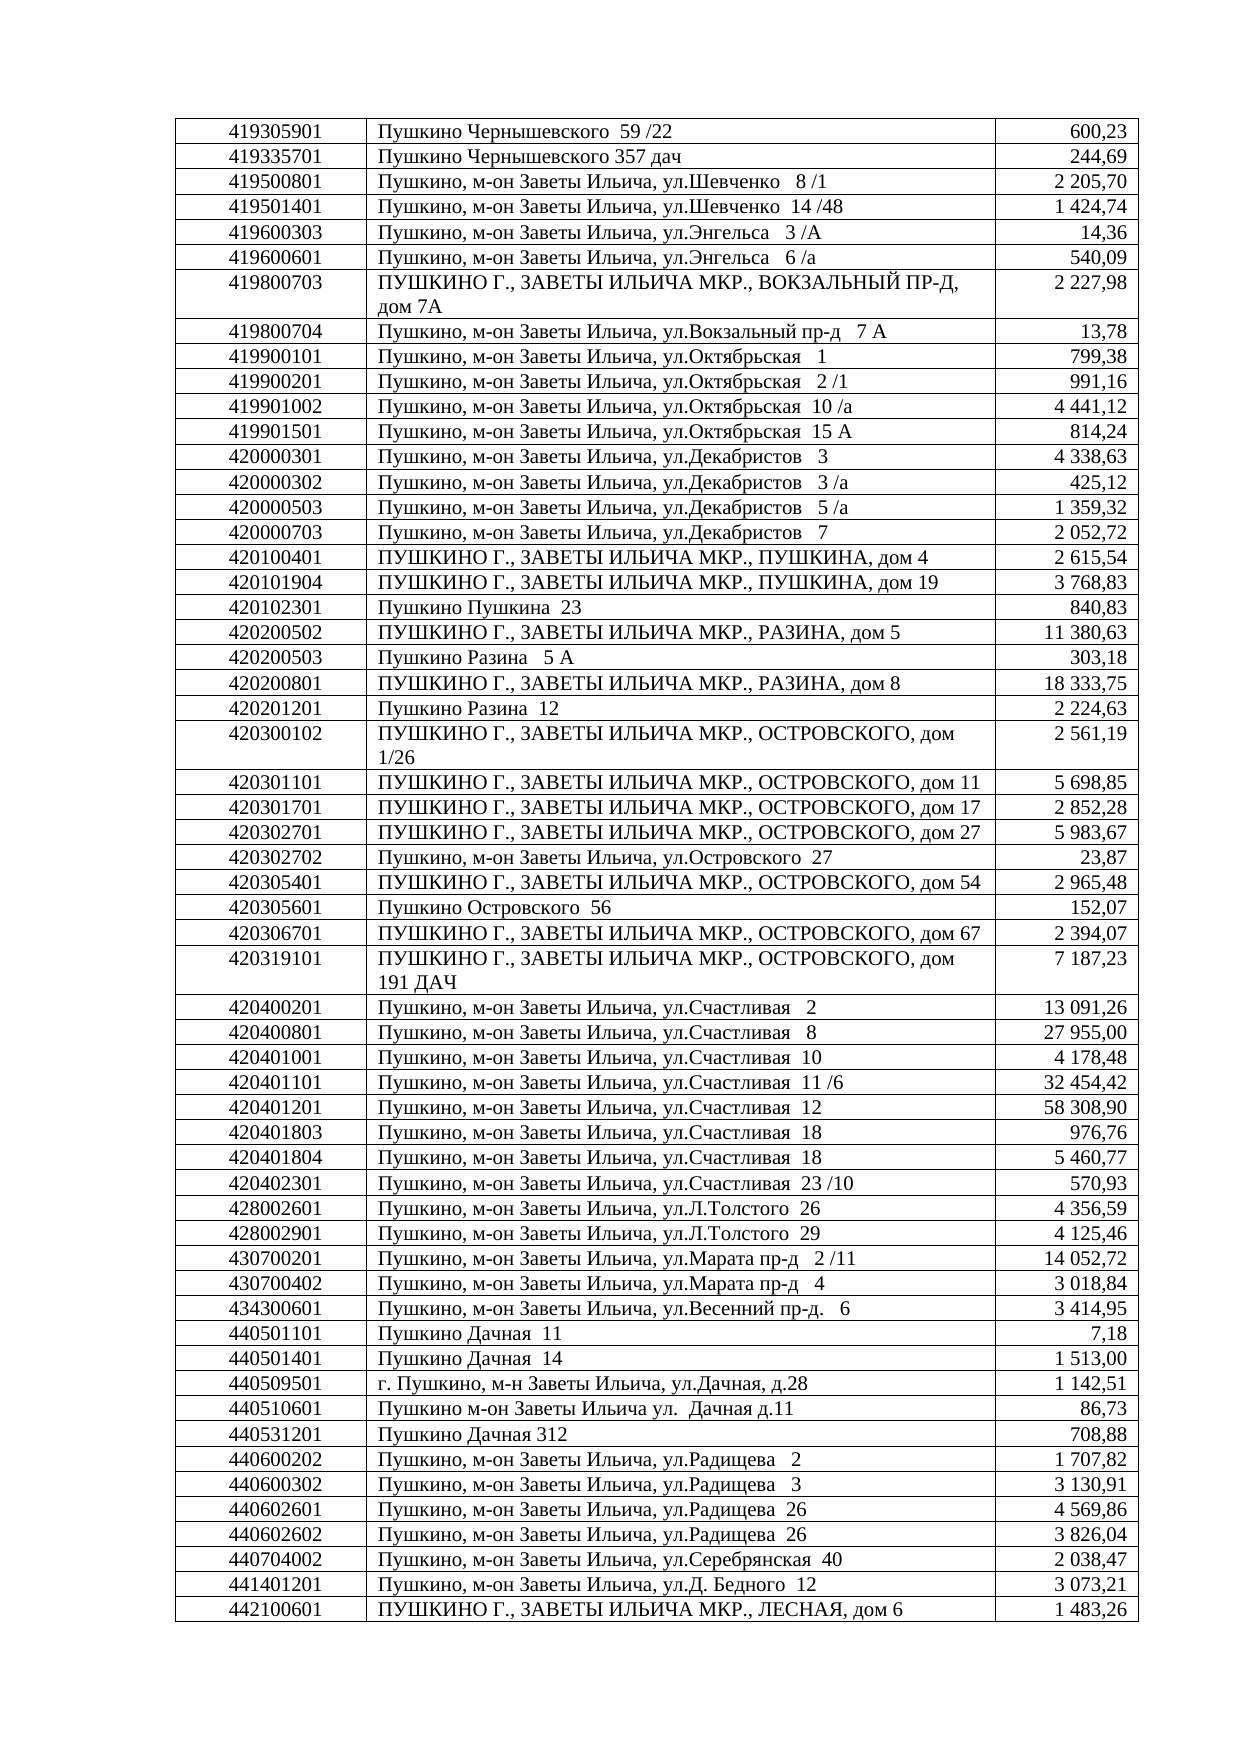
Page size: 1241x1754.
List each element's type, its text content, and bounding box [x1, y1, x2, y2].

table_cell 430700201 [176, 1246, 366, 1270]
table_cell 419800703 [176, 270, 366, 318]
table_cell 7,18 [996, 1321, 1138, 1345]
table_cell Пушкино, м-он Заветы Ильича, ул.Д. Бедного 12 [367, 1572, 995, 1596]
table_cell Пушкино, м-он Заветы Ильича, ул.Декабристов 5 /а [367, 495, 995, 519]
table_cell Пушкино, м-он Заветы Ильича, ул.Весенний пр-д. 6 [367, 1296, 995, 1320]
table_cell ПУШКИНО Г., ЗАВЕТЫ ИЛЬИЧА МКР., ОСТРОВСКОГО, дом 11 [367, 770, 995, 794]
table_cell Пушкино, м-он Заветы Ильича, ул.Октябрьская 1 [367, 344, 995, 368]
table_cell 5 698,85 [996, 770, 1138, 794]
table_cell 2 227,98 [996, 270, 1138, 318]
table_cell 3 768,83 [996, 570, 1138, 594]
table_cell 440704002 [176, 1547, 366, 1571]
table_cell 420305601 [176, 895, 366, 919]
table_cell 540,09 [996, 245, 1138, 269]
table_cell 814,24 [996, 419, 1138, 443]
table_cell 2 852,28 [996, 795, 1138, 819]
table_cell 420401201 [176, 1095, 366, 1119]
table_cell 440602601 [176, 1497, 366, 1521]
table_cell 2 224,63 [996, 696, 1138, 719]
table_cell 419600303 [176, 220, 366, 244]
table_cell 2 561,19 [996, 721, 1138, 769]
table_cell 4 178,48 [996, 1045, 1138, 1069]
table_cell 976,76 [996, 1120, 1138, 1144]
table_cell 420401101 [176, 1070, 366, 1094]
table_cell Пушкино, м-он Заветы Ильича, ул.Шевченко 8 /1 [367, 169, 995, 193]
table_cell ПУШКИНО Г., ЗАВЕТЫ ИЛЬИЧА МКР., РАЗИНА, дом 5 [367, 620, 995, 644]
table_cell 3 414,95 [996, 1296, 1138, 1320]
table_cell Пушкино Дачная 312 [367, 1421, 995, 1446]
table_cell Пушкино, м-он Заветы Ильича, ул.Л.Толстого 29 [367, 1221, 995, 1245]
table_cell Пушкино, м-он Заветы Ильича, ул.Счастливая 18 [367, 1145, 995, 1169]
table_cell 434300601 [176, 1296, 366, 1320]
table_cell 4 441,12 [996, 394, 1138, 418]
table_cell 32 454,42 [996, 1070, 1138, 1094]
table_cell Пушкино, м-он Заветы Ильича, ул.Радищева 2 [367, 1447, 995, 1471]
table_cell 14 052,72 [996, 1246, 1138, 1270]
table_cell Пушкино, м-он Заветы Ильича, ул.Декабристов 3 /а [367, 470, 995, 494]
table_cell 420301101 [176, 770, 366, 794]
table_cell 5 460,77 [996, 1145, 1138, 1169]
table_cell Пушкино, м-он Заветы Ильича, ул.Декабристов 7 [367, 520, 995, 544]
table_cell 2 205,70 [996, 169, 1138, 193]
table_cell 419900201 [176, 369, 366, 393]
table_cell Пушкино, м-он Заветы Ильича, ул.Шевченко 14 /48 [367, 195, 995, 218]
table_cell Пушкино, м-он Заветы Ильича, ул.Счастливая 12 [367, 1095, 995, 1119]
table_cell 419800704 [176, 319, 366, 343]
table_cell 420000503 [176, 495, 366, 519]
table_cell 2 038,47 [996, 1547, 1138, 1571]
table_cell Пушкино, м-он Заветы Ильича, ул.Серебрянская 40 [367, 1547, 995, 1571]
table_cell ПУШКИНО Г., ЗАВЕТЫ ИЛЬИЧА МКР., ОСТРОВСКОГО, дом 67 [367, 920, 995, 944]
table_cell 600,23 [996, 119, 1138, 143]
table_cell 420302701 [176, 820, 366, 844]
table_cell 420300102 [176, 721, 366, 769]
table_cell Пушкино, м-он Заветы Ильича, ул.Счастливая 8 [367, 1020, 995, 1044]
table_cell 420200502 [176, 620, 366, 644]
table_cell 1 424,74 [996, 195, 1138, 218]
table_cell 420401803 [176, 1120, 366, 1144]
table_cell 5 983,67 [996, 820, 1138, 844]
table_cell ПУШКИНО Г., ЗАВЕТЫ ИЛЬИЧА МКР., ВОКЗАЛЬНЫЙ ПР-Д, дом 7А [367, 270, 995, 318]
table_cell 428002601 [176, 1196, 366, 1219]
table_cell 420402301 [176, 1170, 366, 1194]
table_cell 2 615,54 [996, 545, 1138, 569]
table_cell 420305401 [176, 870, 366, 894]
table_cell Пушкино, м-он Заветы Ильича, ул.Радищева 26 [367, 1522, 995, 1546]
table_cell 420400201 [176, 995, 366, 1019]
table_cell Пушкино, м-он Заветы Ильича, ул.Вокзальный пр-д 7 А [367, 319, 995, 343]
table_cell Пушкино, м-он Заветы Ильича, ул.Счастливая 2 [367, 995, 995, 1019]
table_cell Пушкино, м-он Заветы Ильича, ул.Счастливая 18 [367, 1120, 995, 1144]
table_cell Пушкино, м-он Заветы Ильича, ул.Октябрьская 2 /1 [367, 369, 995, 393]
table_cell 419901002 [176, 394, 366, 418]
table_cell ПУШКИНО Г., ЗАВЕТЫ ИЛЬИЧА МКР., ПУШКИНА, дом 19 [367, 570, 995, 594]
table_cell 86,73 [996, 1396, 1138, 1420]
table_cell Пушкино Дачная 11 [367, 1321, 995, 1345]
table_cell ПУШКИНО Г., ЗАВЕТЫ ИЛЬИЧА МКР., ОСТРОВСКОГО, дом 54 [367, 870, 995, 894]
table_cell 570,93 [996, 1170, 1138, 1194]
table_cell г. Пушкино, м-н Заветы Ильича, ул.Дачная, д.28 [367, 1371, 995, 1395]
table_cell 2 965,48 [996, 870, 1138, 894]
table_cell 14,36 [996, 220, 1138, 244]
table_cell Пушкино, м-он Заветы Ильича, ул.Счастливая 10 [367, 1045, 995, 1069]
table_cell 420100401 [176, 545, 366, 569]
table_cell 419900101 [176, 344, 366, 368]
table_cell 3 018,84 [996, 1271, 1138, 1295]
table_cell 152,07 [996, 895, 1138, 919]
table_cell 244,69 [996, 144, 1138, 168]
table_cell Пушкино, м-он Заветы Ильича, ул.Островского 27 [367, 845, 995, 869]
table_cell Пушкино м-он Заветы Ильича ул. Дачная д.11 [367, 1396, 995, 1420]
table_cell 2 394,07 [996, 920, 1138, 944]
table_cell 420301701 [176, 795, 366, 819]
table_cell Пушкино, м-он Заветы Ильича, ул.Л.Толстого 26 [367, 1196, 995, 1219]
table_cell 1 359,32 [996, 495, 1138, 519]
table_cell 440501101 [176, 1321, 366, 1345]
table_cell 420401804 [176, 1145, 366, 1169]
table_cell 440602602 [176, 1522, 366, 1546]
table_cell 420101904 [176, 570, 366, 594]
table_cell 13 091,26 [996, 995, 1138, 1019]
table_cell Пушкино Островского 56 [367, 895, 995, 919]
table_cell ПУШКИНО Г., ЗАВЕТЫ ИЛЬИЧА МКР., ОСТРОВСКОГО, дом 27 [367, 820, 995, 844]
table_cell Пушкино Чернышевского 357 дач [367, 144, 995, 168]
table_cell 419500801 [176, 169, 366, 193]
table_cell 440531201 [176, 1421, 366, 1446]
table_cell Пушкино, м-он Заветы Ильича, ул.Радищева 26 [367, 1497, 995, 1521]
table_cell 4 569,86 [996, 1497, 1138, 1521]
table_cell 419305901 [176, 119, 366, 143]
table_cell 440600302 [176, 1472, 366, 1496]
table_cell 428002901 [176, 1221, 366, 1245]
table_cell ПУШКИНО Г., ЗАВЕТЫ ИЛЬИЧА МКР., ОСТРОВСКОГО, дом 17 [367, 795, 995, 819]
table_cell 420306701 [176, 920, 366, 944]
table_cell ПУШКИНО Г., ЗАВЕТЫ ИЛЬИЧА МКР., ПУШКИНА, дом 4 [367, 545, 995, 569]
table_cell 420302702 [176, 845, 366, 869]
table_cell 2 052,72 [996, 520, 1138, 544]
table_cell ПУШКИНО Г., ЗАВЕТЫ ИЛЬИЧА МКР., ЛЕСНАЯ, дом 6 [367, 1597, 995, 1621]
table_cell 7 187,23 [996, 946, 1138, 994]
table_cell 3 073,21 [996, 1572, 1138, 1596]
table_cell 420000301 [176, 445, 366, 468]
table_cell 420000302 [176, 470, 366, 494]
table_cell Пушкино Пушкина 23 [367, 595, 995, 619]
table_cell Пушкино, м-он Заветы Ильича, ул.Марата пр-д 4 [367, 1271, 995, 1295]
table_cell 420400801 [176, 1020, 366, 1044]
table_cell 419335701 [176, 144, 366, 168]
table_cell Пушкино, м-он Заветы Ильича, ул.Радищева 3 [367, 1472, 995, 1496]
table_cell Пушкино, м-он Заветы Ильича, ул.Счастливая 23 /10 [367, 1170, 995, 1194]
table_cell 420401001 [176, 1045, 366, 1069]
table_cell 3 130,91 [996, 1472, 1138, 1496]
table_cell Пушкино Разина 5 А [367, 645, 995, 669]
table_cell ПУШКИНО Г., ЗАВЕТЫ ИЛЬИЧА МКР., ОСТРОВСКОГО, дом 1/26 [367, 721, 995, 769]
table_cell 440510601 [176, 1396, 366, 1420]
table_cell 420200801 [176, 670, 366, 694]
table_cell 708,88 [996, 1421, 1138, 1446]
table_cell 58 308,90 [996, 1095, 1138, 1119]
table_cell 3 826,04 [996, 1522, 1138, 1546]
table_cell 4 356,59 [996, 1196, 1138, 1219]
table_cell 420201201 [176, 696, 366, 719]
table_cell 991,16 [996, 369, 1138, 393]
table_cell 11 380,63 [996, 620, 1138, 644]
table_cell Пушкино, м-он Заветы Ильича, ул.Октябрьская 15 А [367, 419, 995, 443]
table_cell Пушкино, м-он Заветы Ильича, ул.Марата пр-д 2 /11 [367, 1246, 995, 1270]
table_cell 420200503 [176, 645, 366, 669]
table_cell 27 955,00 [996, 1020, 1138, 1044]
table_cell 18 333,75 [996, 670, 1138, 694]
table_cell 440600202 [176, 1447, 366, 1471]
table_cell Пушкино Чернышевского 59 /22 [367, 119, 995, 143]
table_cell 1 513,00 [996, 1346, 1138, 1370]
table_cell 840,83 [996, 595, 1138, 619]
table_cell 23,87 [996, 845, 1138, 869]
table_cell Пушкино Разина 12 [367, 696, 995, 719]
table_cell 430700402 [176, 1271, 366, 1295]
table_cell Пушкино, м-он Заветы Ильича, ул.Октябрьская 10 /а [367, 394, 995, 418]
table_cell 1 707,82 [996, 1447, 1138, 1471]
table_cell 420319101 [176, 946, 366, 994]
table_cell Пушкино, м-он Заветы Ильича, ул.Счастливая 11 /6 [367, 1070, 995, 1094]
table_cell 419901501 [176, 419, 366, 443]
table_cell 4 125,46 [996, 1221, 1138, 1245]
table_cell 420102301 [176, 595, 366, 619]
table_cell 1 142,51 [996, 1371, 1138, 1395]
table_cell ПУШКИНО Г., ЗАВЕТЫ ИЛЬИЧА МКР., РАЗИНА, дом 8 [367, 670, 995, 694]
table_cell 303,18 [996, 645, 1138, 669]
table_cell 13,78 [996, 319, 1138, 343]
table_cell 441401201 [176, 1572, 366, 1596]
table_cell 440501401 [176, 1346, 366, 1370]
table_cell Пушкино, м-он Заветы Ильича, ул.Энгельса 6 /а [367, 245, 995, 269]
table_cell 1 483,26 [996, 1597, 1138, 1621]
table_cell 419501401 [176, 195, 366, 218]
table_cell 419600601 [176, 245, 366, 269]
table_cell Пушкино, м-он Заветы Ильича, ул.Энгельса 3 /А [367, 220, 995, 244]
table_cell 425,12 [996, 470, 1138, 494]
table_cell 799,38 [996, 344, 1138, 368]
table_cell Пушкино, м-он Заветы Ильича, ул.Декабристов 3 [367, 445, 995, 468]
table_cell Пушкино Дачная 14 [367, 1346, 995, 1370]
table_cell 4 338,63 [996, 445, 1138, 468]
table_cell 420000703 [176, 520, 366, 544]
table_cell 440509501 [176, 1371, 366, 1395]
table_cell ПУШКИНО Г., ЗАВЕТЫ ИЛЬИЧА МКР., ОСТРОВСКОГО, дом 191 ДАЧ [367, 946, 995, 994]
table_cell 442100601 [176, 1597, 366, 1621]
